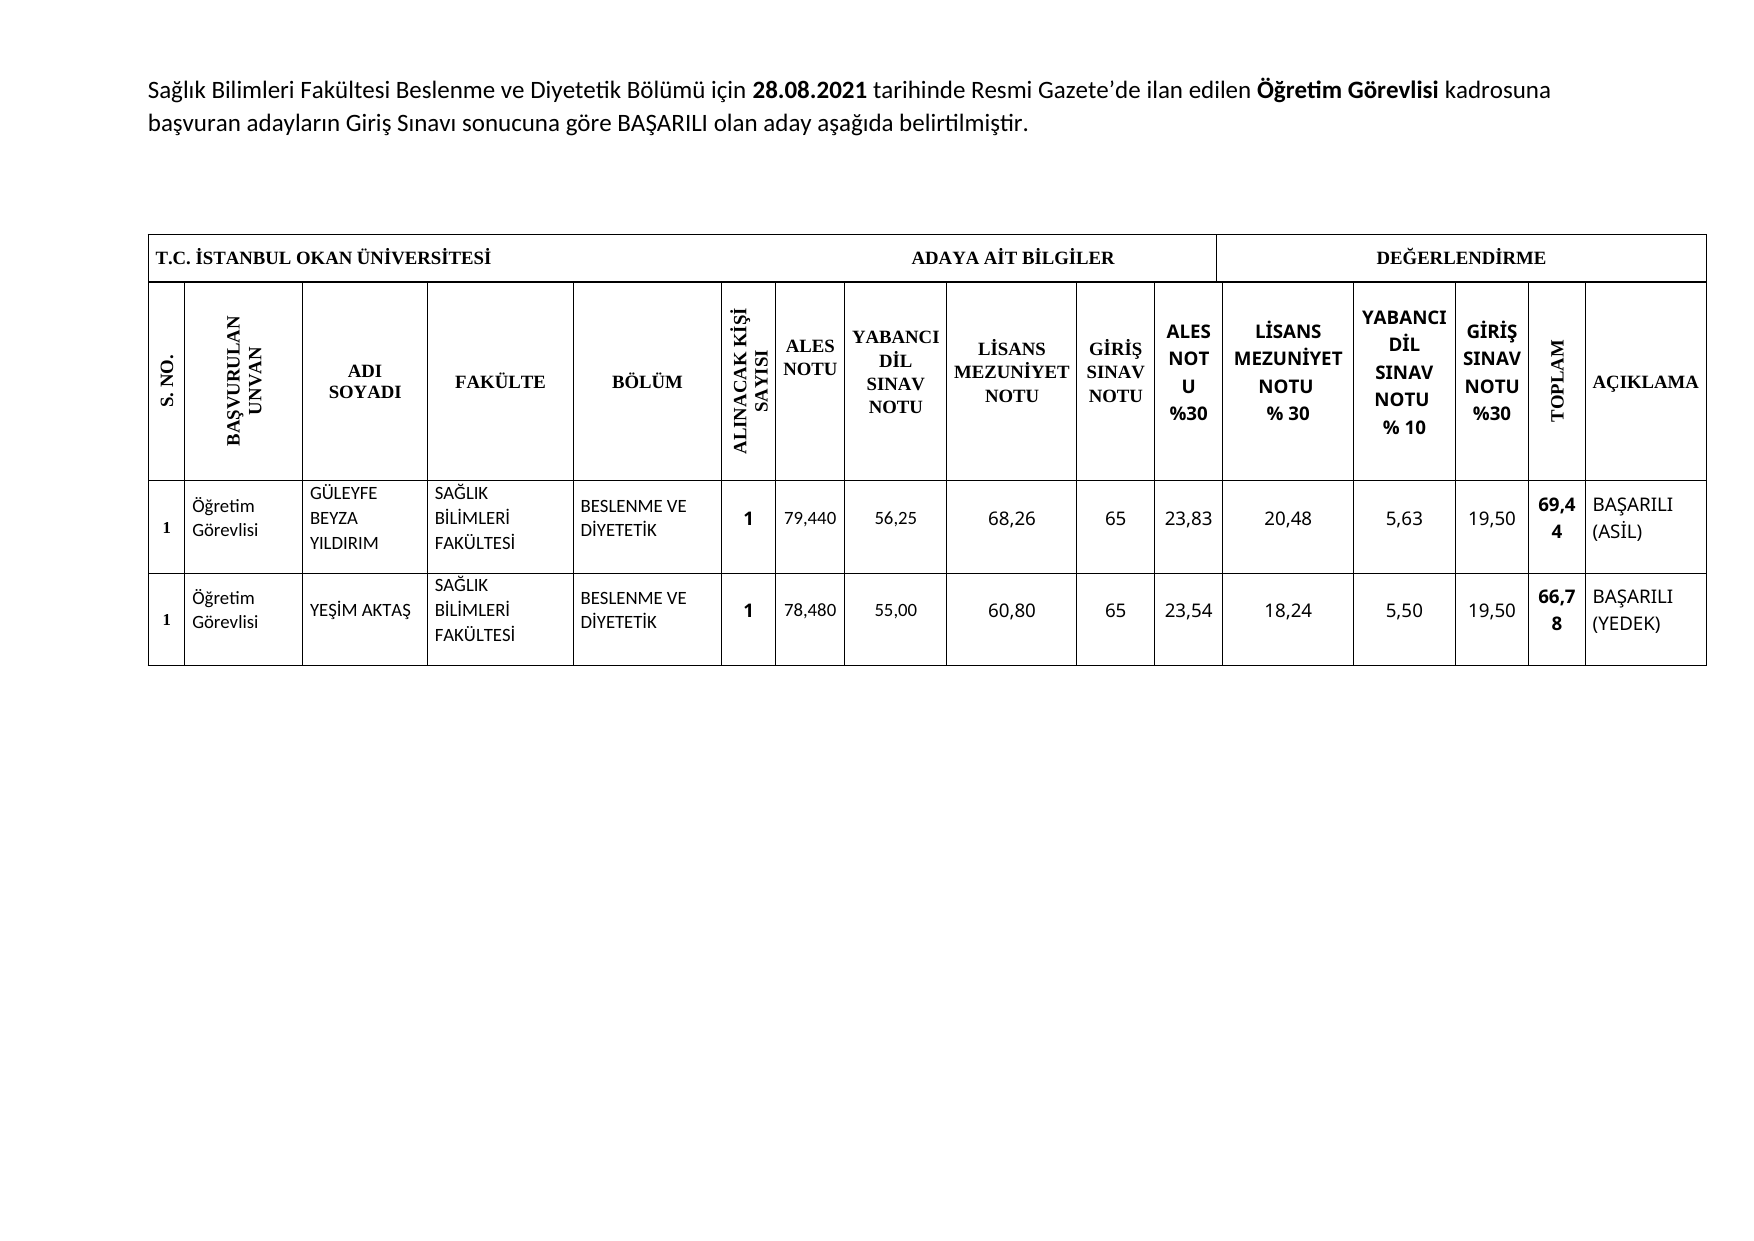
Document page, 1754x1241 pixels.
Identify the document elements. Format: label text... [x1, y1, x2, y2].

table_cell 69,44 [1529, 481, 1585, 572]
table_cell 1 [149, 574, 184, 664]
table_cell 23,54 [1155, 574, 1222, 664]
table_cell 1 [722, 574, 775, 664]
table_cell 5,63 [1354, 481, 1455, 572]
table_cell BAŞARILI (YEDEK) [1586, 574, 1706, 664]
table_cell SAĞLIK BİLİMLERİ FAKÜLTESİ [428, 574, 573, 664]
table_cell LİSANS MEZUNİYET NOTU % 30 [1223, 283, 1353, 480]
table_cell 19,50 [1456, 481, 1528, 572]
table_cell FAKÜLTE [428, 283, 573, 480]
table_cell BESLENME VE DİYETETİK [574, 574, 721, 664]
table_cell GİRİŞ SINAV NOTU [1077, 283, 1154, 480]
table_cell 65 [1077, 574, 1154, 664]
table_header T.C. İSTANBUL OKAN ÜNİVERSİTESİ [149, 235, 809, 281]
table_header ADAYA AİT BİLGİLER [809, 235, 1216, 281]
table_cell 65 [1077, 481, 1154, 572]
table_cell ADI SOYADI [303, 283, 427, 480]
table_cell 1 [722, 481, 775, 572]
table_cell 19,50 [1456, 574, 1528, 664]
table_cell 5,50 [1354, 574, 1455, 664]
table_cell 56,25 [845, 481, 946, 572]
table_cell YABANCI DİL SINAV NOTU [845, 283, 946, 480]
table_cell 78,480 [776, 574, 844, 664]
table_cell AÇIKLAMA [1586, 283, 1706, 480]
table_cell 23,83 [1155, 481, 1222, 572]
table_cell ALINACAK KİŞİ SAYISI [722, 283, 775, 480]
table_cell S. NO. [149, 283, 184, 480]
table_cell YEŞİM AKTAŞ [303, 574, 427, 664]
table_cell TOPLAM [1529, 283, 1585, 480]
table_cell BAŞARILI (ASİL) [1586, 481, 1706, 572]
table_cell LİSANS MEZUNİYET NOTU [947, 283, 1076, 480]
table_header DEĞERLENDİRME [1217, 235, 1706, 281]
table_cell BÖLÜM [574, 283, 721, 480]
table_cell 60,80 [947, 574, 1076, 664]
table_cell BAŞVURULAN UNVAN [185, 283, 302, 480]
table_cell ALES NOTU [776, 283, 844, 480]
table_cell YABANCI DİL SINAV NOTU % 10 [1354, 283, 1455, 480]
table_cell 18,24 [1223, 574, 1353, 664]
table_cell 79,440 [776, 481, 844, 572]
table_cell 66,78 [1529, 574, 1585, 664]
table_cell Öğretim Görevlisi [185, 574, 302, 664]
table_cell 55,00 [845, 574, 946, 664]
table_cell 1 [149, 481, 184, 572]
table_cell GİRİŞ SINAV NOTU %30 [1456, 283, 1528, 480]
table_cell GÜLEYFE BEYZA YILDIRIM [303, 481, 427, 572]
table_cell Öğretim Görevlisi [185, 481, 302, 572]
table_cell 68,26 [947, 481, 1076, 572]
table_cell ALES NOTU %30 [1155, 283, 1222, 480]
table_cell 20,48 [1223, 481, 1353, 572]
table_cell BESLENME VE DİYETETİK [574, 481, 721, 572]
table_cell SAĞLIK BİLİMLERİ FAKÜLTESİ [428, 481, 573, 572]
